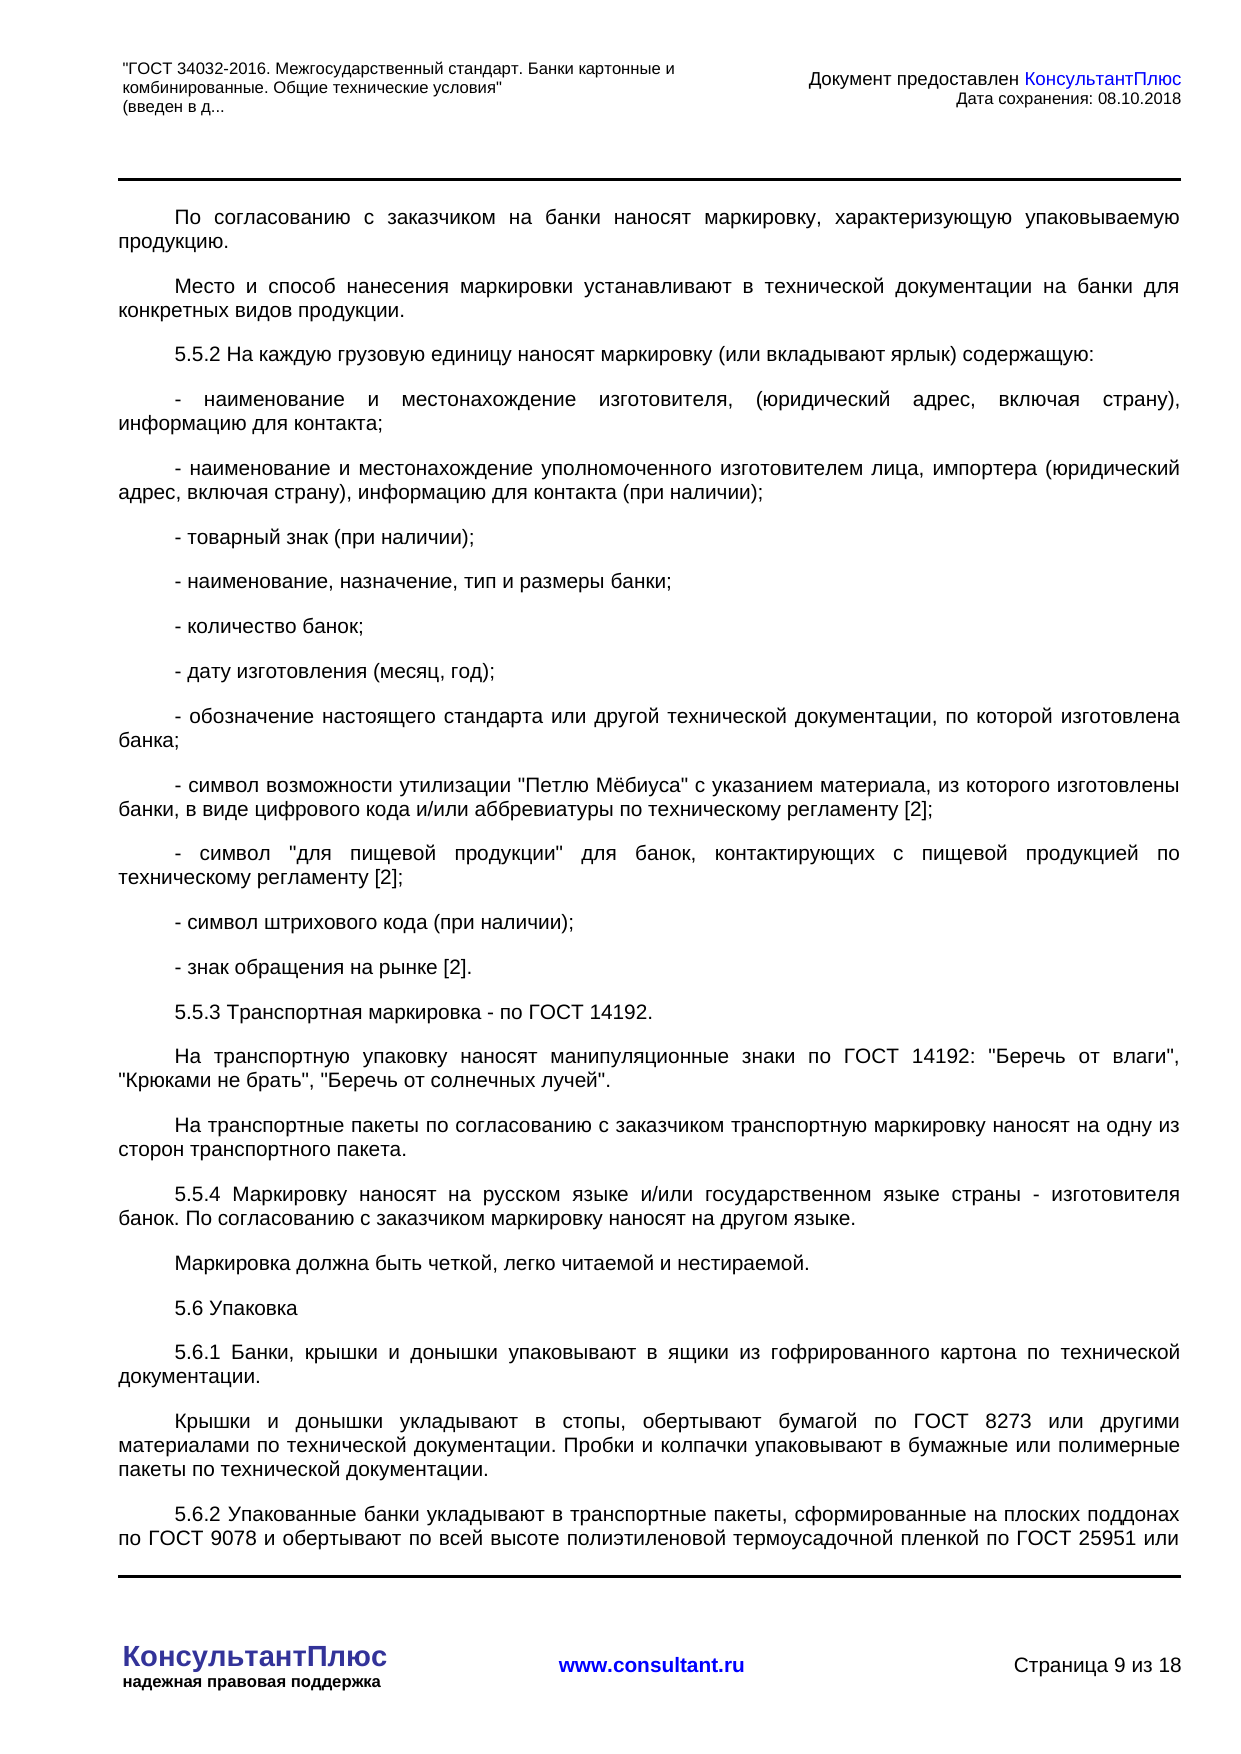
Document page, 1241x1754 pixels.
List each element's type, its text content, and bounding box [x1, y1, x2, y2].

text - символ штрихового кода (при наличии); [118, 910, 1181, 934]
text - наименование, назначение, тип и размеры банки; [118, 569, 1181, 593]
text - символ "для пищевой продукции" для банок, контактирующих с пищевой продукцией по техническому регламенту [2]; [118, 841, 1181, 889]
text 5.6 Упаковка [118, 1295, 1181, 1319]
text Маркировка должна быть четкой, легко читаемой и нестираемой. [118, 1251, 1181, 1274]
text 5.6.1 Банки, крышки и донышки упаковывают в ящики из гофрированного картона по технической документации. [118, 1340, 1181, 1388]
text Крышки и донышки укладывают в стопы, обертывают бумагой по ГОСТ 8273 или другими материалами по технической документации. Пробки и колпачки упаковывают в бумажные или полимерные пакеты по технической документации. [118, 1409, 1181, 1481]
text - количество банок; [118, 614, 1181, 638]
text 5.5.2 На каждую грузовую единицу наносят маркировку (или вкладывают ярлык) содержащую: [118, 342, 1181, 366]
text По согласованию с заказчиком на банки наносят маркировку, характеризующую упаковываемую продукцию. [118, 205, 1181, 253]
text - обозначение настоящего стандарта или другой технической документации, по которой изготовлена банка; [118, 704, 1181, 752]
text - товарный знак (при наличии); [118, 524, 1181, 548]
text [118, 1502, 1181, 1549]
text Место и способ нанесения маркировки устанавливают в технической документации на банки для конкретных видов продукции. [118, 273, 1181, 321]
text - наименование и местонахождение изготовителя, (юридический адрес, включая страну), информацию для контакта; [118, 387, 1181, 435]
text На транспортные пакеты по согласованию с заказчиком транспортную маркировку наносят на одну из сторон транспортного пакета. [118, 1113, 1181, 1161]
text 5.5.3 Транспортная маркировка - по ГОСТ 14192. [118, 999, 1181, 1023]
text 5.5.4 Маркировку наносят на русском языке и/или государственном языке страны - изготовителя банок. По согласованию с заказчиком маркировку наносят на другом языке. [118, 1182, 1181, 1230]
text - дату изготовления (месяц, год); [118, 659, 1181, 683]
text - знак обращения на рынке [2]. [118, 955, 1181, 979]
text На транспортную упаковку наносят манипуляционные знаки по ГОСТ 14192: "Беречь от влаги", "Крюками не брать", "Беречь от солнечных лучей". [118, 1044, 1181, 1092]
text - наименование и местонахождение уполномоченного изготовителем лица, импортера (юридический адрес, включая страну), информацию для контакта (при наличии); [118, 456, 1181, 504]
text - символ возможности утилизации "Петлю Мёбиуса" с указанием материала, из которого изготовлены банки, в виде цифрового кода и/или аббревиатуры по техническому регламенту [2]; [118, 772, 1181, 820]
